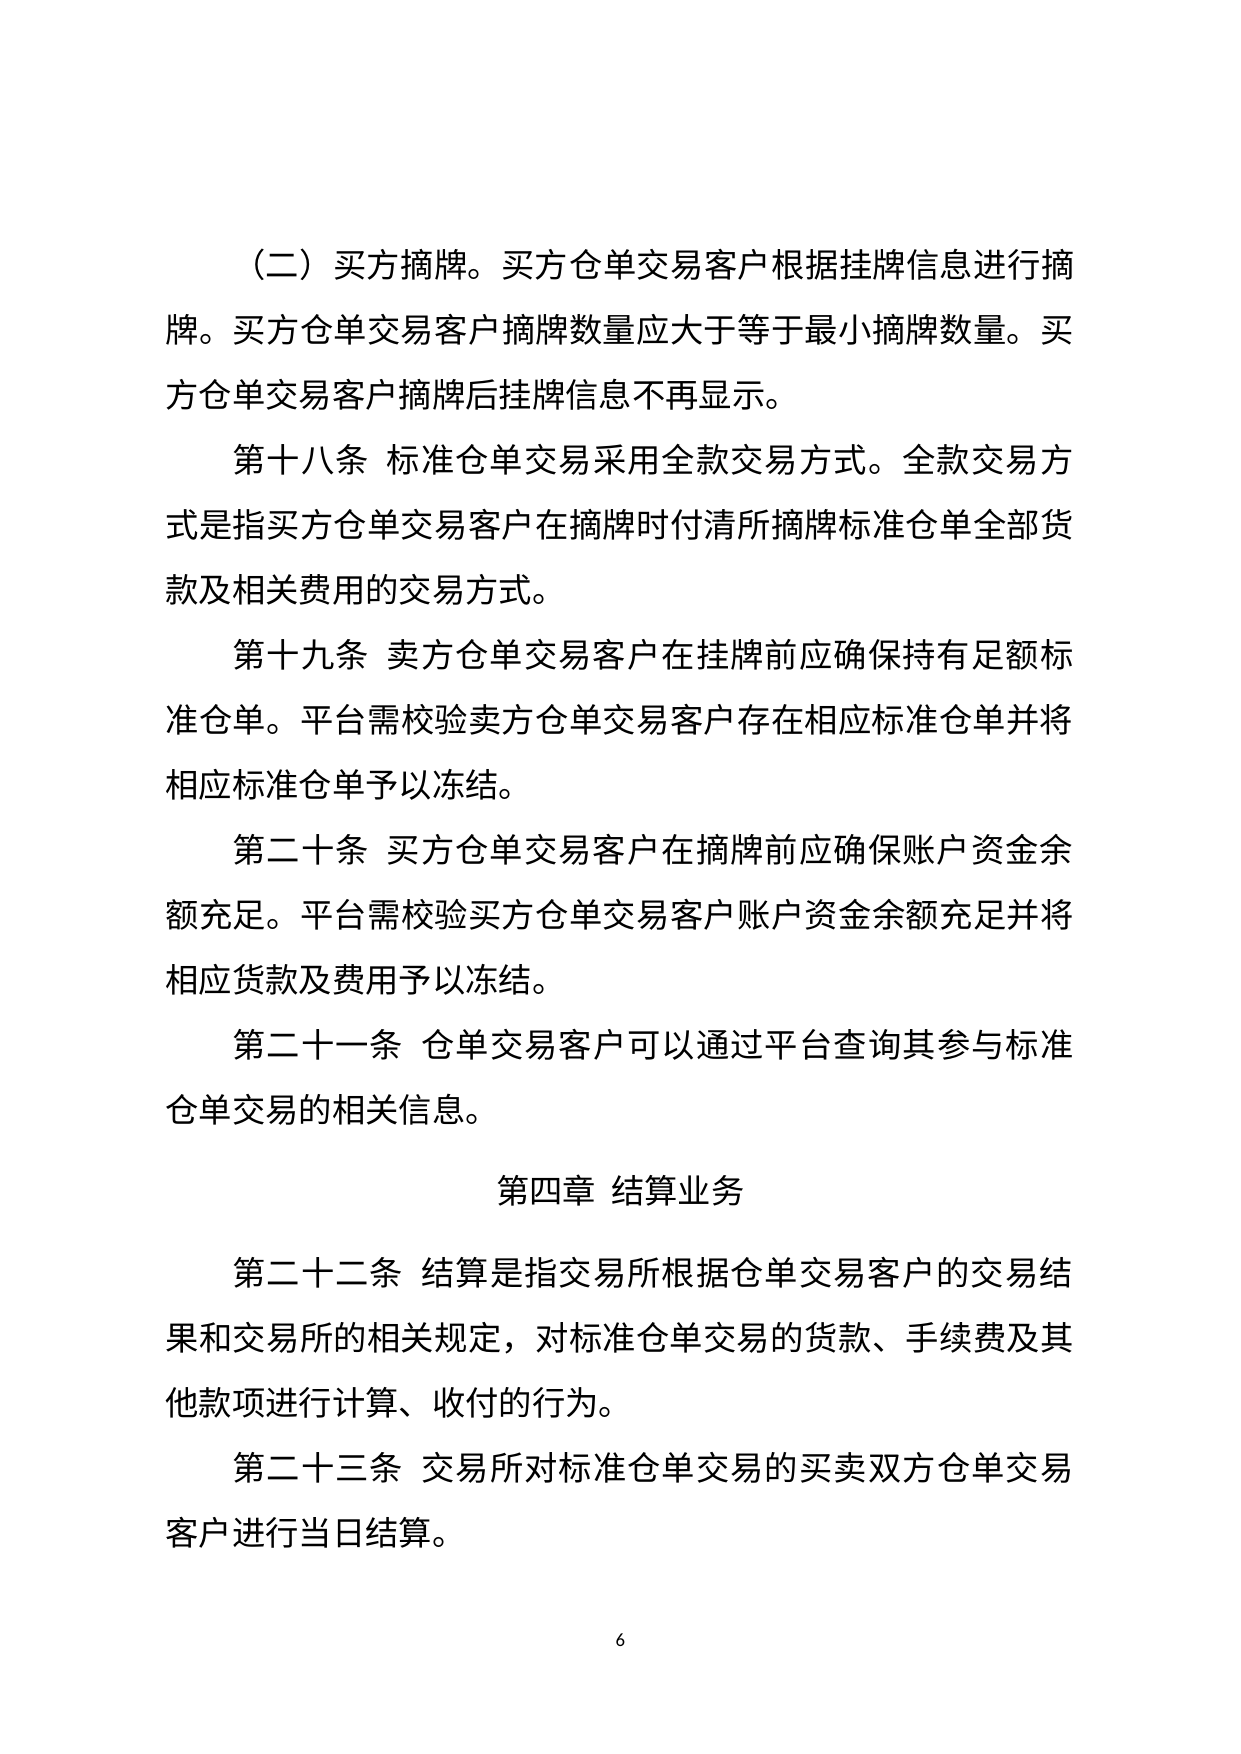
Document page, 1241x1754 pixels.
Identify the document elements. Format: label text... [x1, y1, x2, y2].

text 第十九条 卖方仓单交易客户在挂牌前应确保持有足额标准仓单。平台需校验卖方仓单交易客户存在相应标准仓单并将相应标准仓单予以冻结。 [165, 621, 1075, 816]
text （二）买方摘牌。买方仓单交易客户根据挂牌信息进行摘牌。买方仓单交易客户摘牌数量应大于等于最小摘牌数量。买方仓单交易客户摘牌后挂牌信息不再显示。 [165, 231, 1075, 426]
text 第二十一条 仓单交易客户可以通过平台查询其参与标准仓单交易的相关信息。 [165, 1011, 1075, 1141]
text 第四章 结算业务 [165, 1157, 1075, 1222]
text 第二十条 买方仓单交易客户在摘牌前应确保账户资金余额充足。平台需校验买方仓单交易客户账户资金余额充足并将相应货款及费用予以冻结。 [165, 816, 1075, 1011]
text 第十八条 标准仓单交易采用全款交易方式。全款交易方式是指买方仓单交易客户在摘牌时付清所摘牌标准仓单全部货款及相关费用的交易方式。 [165, 426, 1075, 621]
text 第二十三条 交易所对标准仓单交易的买卖双方仓单交易客户进行当日结算。 [165, 1433, 1075, 1563]
text 第二十二条 结算是指交易所根据仓单交易客户的交易结果和交易所的相关规定，对标准仓单交易的货款、手续费及其他款项进行计算、收付的行为。 [165, 1238, 1075, 1433]
